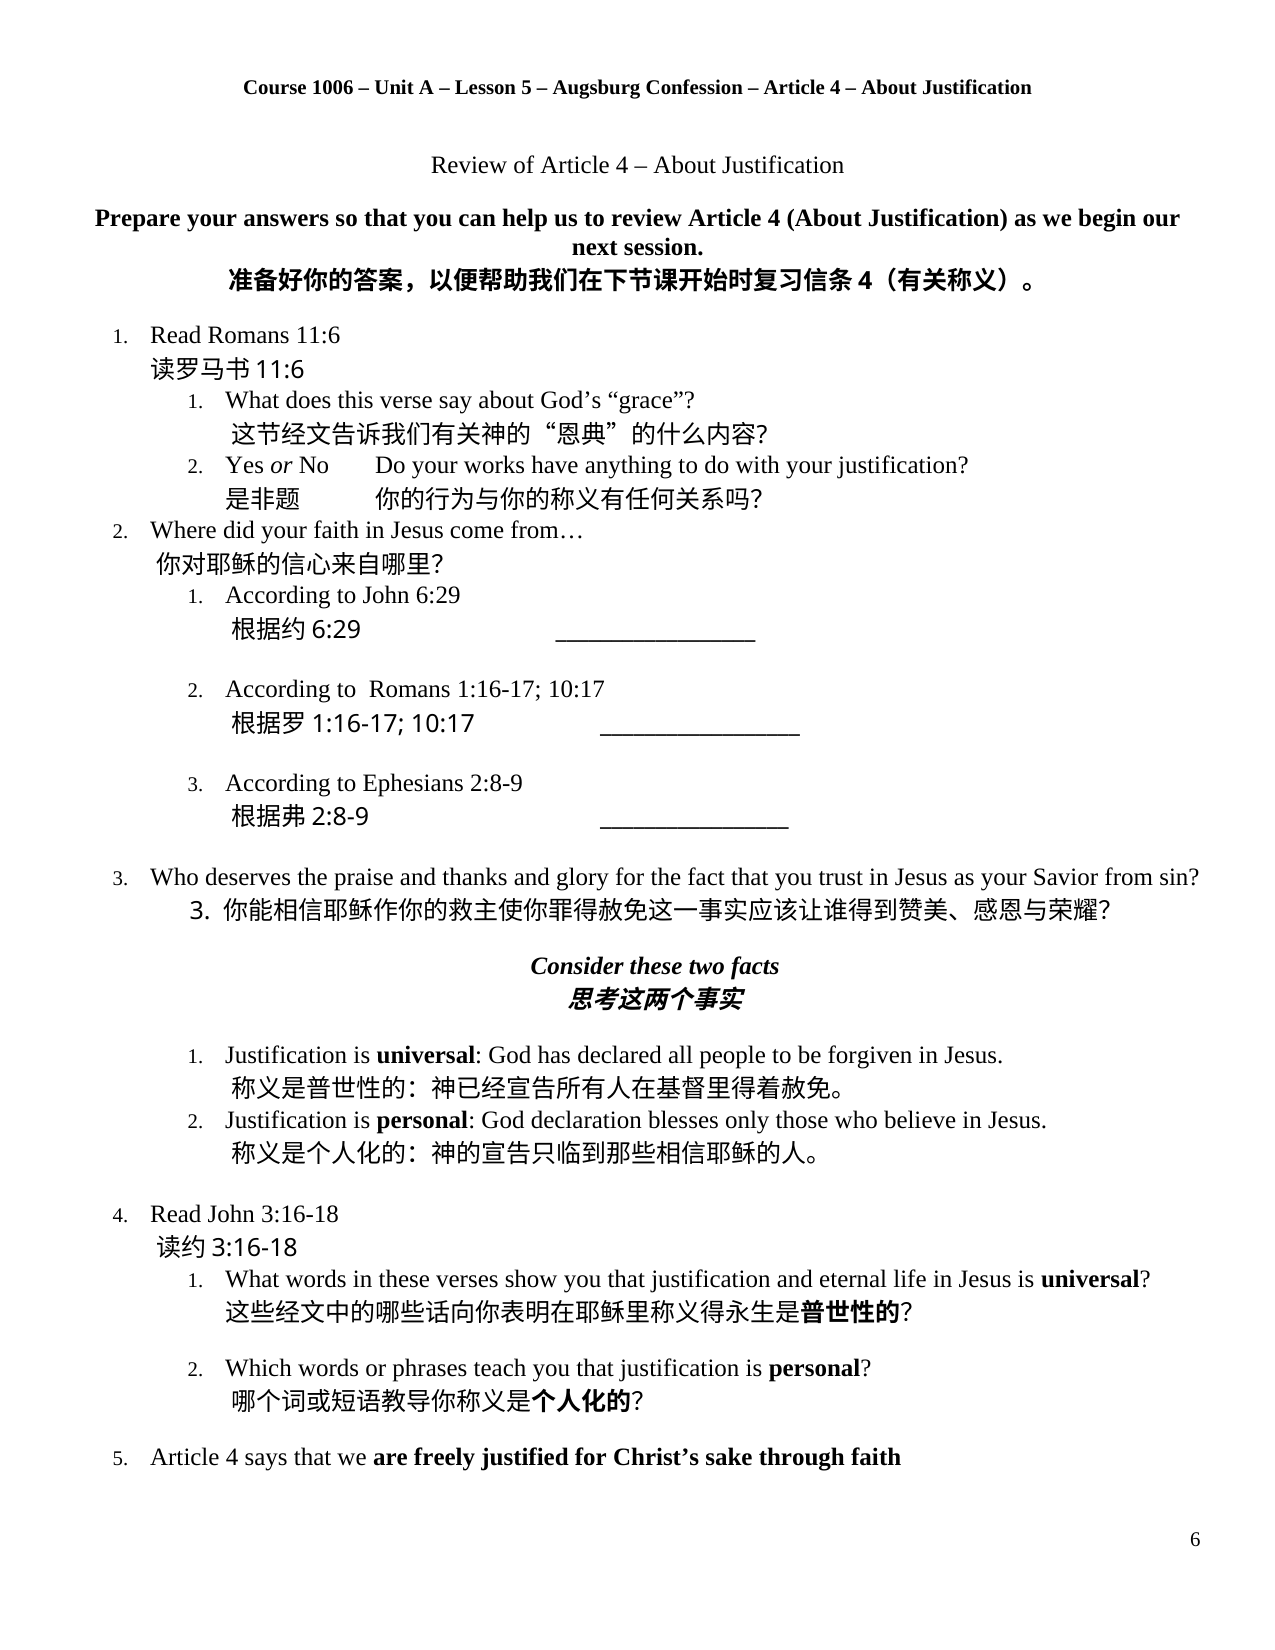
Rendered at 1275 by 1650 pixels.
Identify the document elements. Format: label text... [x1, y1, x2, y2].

list According to Ephesians 2:8-9 [187, 768, 1200, 797]
list What does this verse say about God’s “grace”? [187, 386, 1200, 414]
text Consider these two facts [112, 951, 1200, 980]
list What words in these verses show you that justification and eternal life in Jesus is universal? [187, 1264, 1200, 1292]
list Where did your faith in Jesus come from… [112, 516, 1200, 544]
list Which words or phrases teach you that justification is personal? [187, 1353, 1200, 1382]
list Who deserves the praise and thanks and glory for the fact that you trust in Jesus as your Savior from sin? [112, 862, 1200, 891]
list Justification is universal: God has declared all people to be forgiven in Jesus. [187, 1040, 1200, 1069]
list Read John 3:16-18 [112, 1199, 1200, 1227]
list Read Romans 11:6 [112, 321, 1200, 349]
list Justification is personal: God declaration blesses only those who believe in Jesus. [187, 1105, 1200, 1134]
list According to Romans 1:16-17; 10:17 [187, 674, 1200, 703]
list According to John 6:29 [187, 581, 1200, 609]
list Article 4 says that we are freely justified for Christ’s sake through faith [112, 1442, 1200, 1471]
text Prepare your answers so that you can help us to review Article 4 (About Justification) as we begin our next session. [75, 203, 1200, 260]
text Review of Article 4 – About Justification [75, 150, 1200, 179]
list Yes or No Do your works have anything to do with your justification? [187, 451, 1200, 479]
